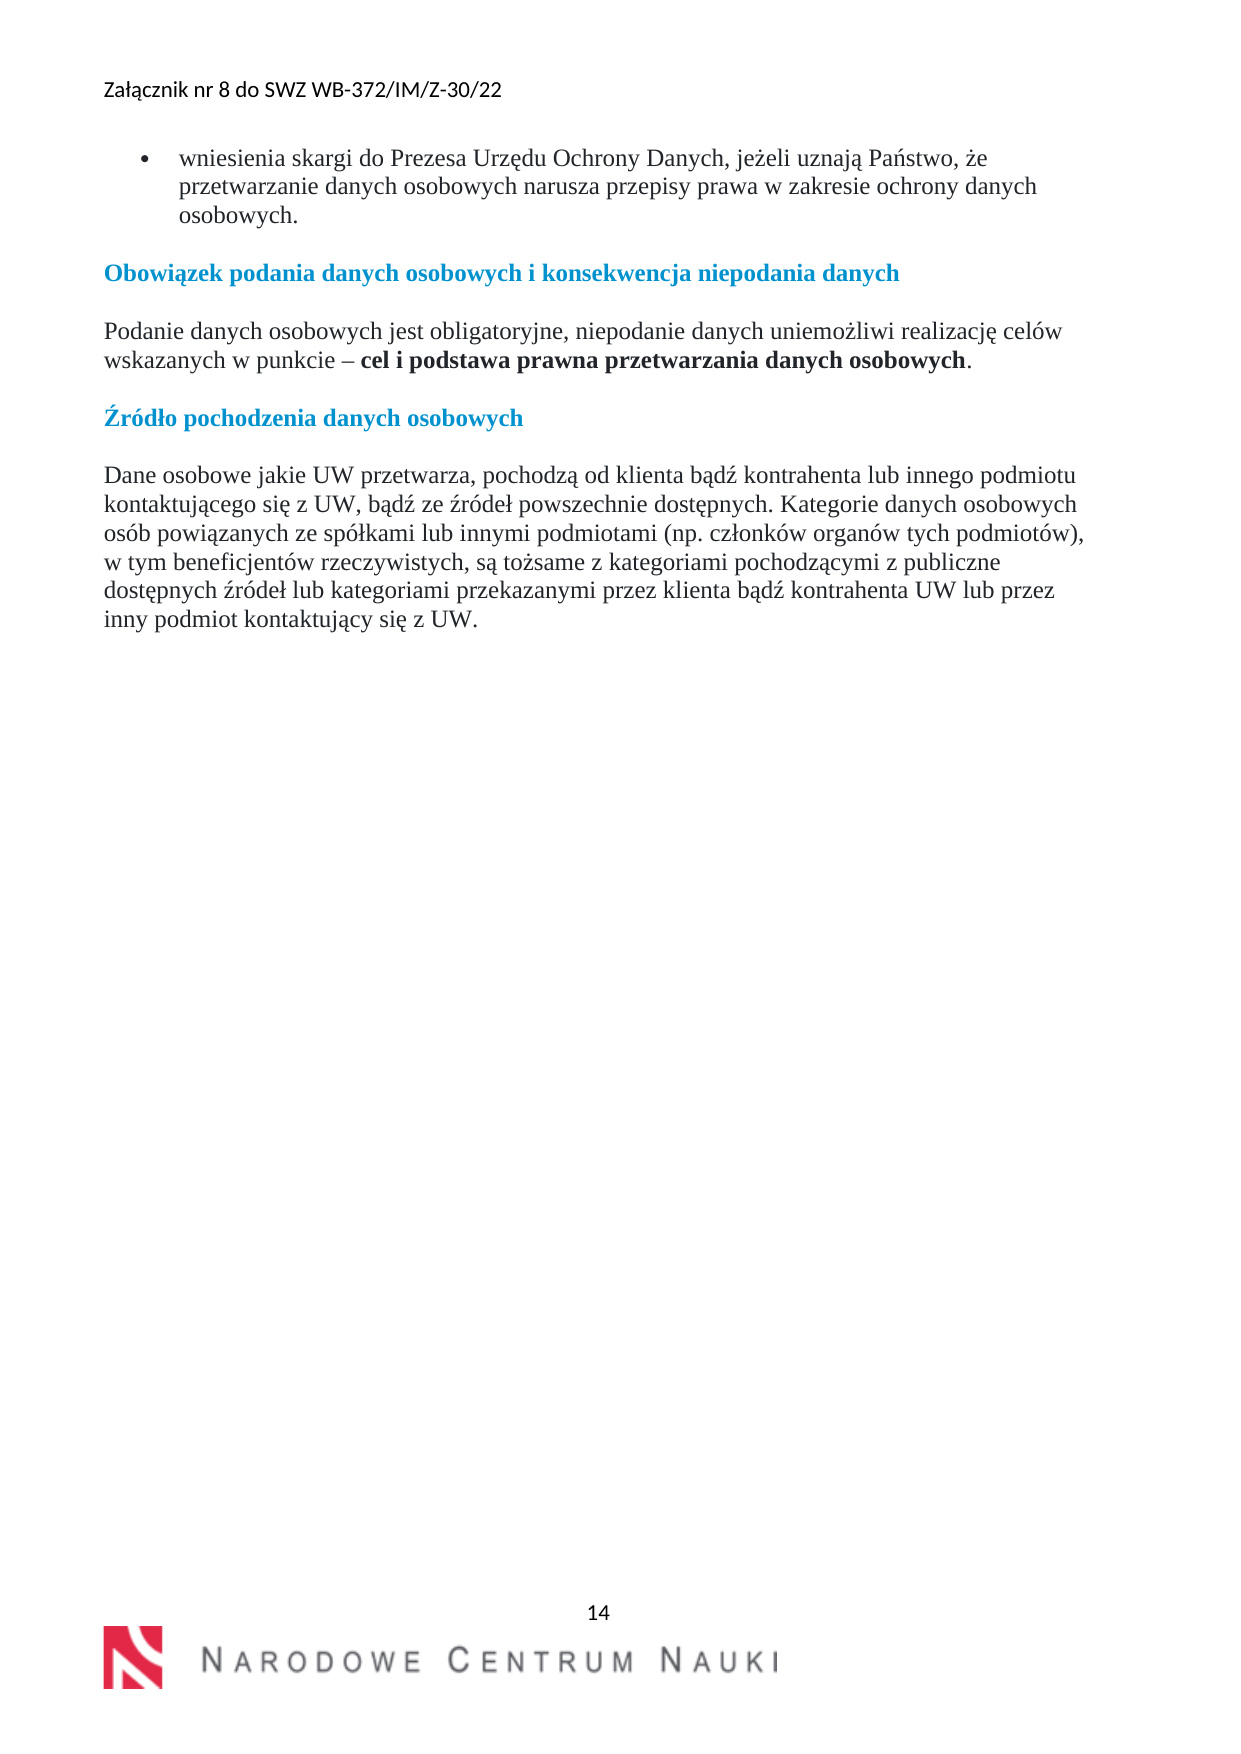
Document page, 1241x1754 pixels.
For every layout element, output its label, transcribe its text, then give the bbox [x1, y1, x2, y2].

text Podanie danych osobowych jest obligatoryjne, niepodanie danych uniemożliwi realizację celów wskazanych w punkcie – cel i podstawa prawna przetwarzania danych osobowych. [103, 316, 1093, 373]
text Obowiązek podania danych osobowych i konsekwencja niepodania danych [103, 258, 1093, 287]
list wniesienia skargi do Prezesa Urzędu Ochrony Danych, jeżeli uznają Państwo, że przetwarzanie danych osobowych narusza przepisy prawa w zakresie ochrony danych osobowych. [141, 143, 1093, 229]
text Dane osobowe jakie UW przetwarza, pochodzą od klienta bądź kontrahenta lub innego podmiotu kontaktującego się z UW, bądź ze źródeł powszechnie dostępnych. Kategorie danych osobowych osób powiązanych ze spółkami lub innymi podmiotami (np. członków organów tych podmiotów), w tym beneficjentów rzeczywistych, są tożsame z kategoriami pochodzącymi z publiczne dostępnych źródeł lub kategoriami przekazanymi przez klienta bądź kontrahenta UW lub przez inny podmiot kontaktujący się z UW. [103, 461, 1093, 633]
text Źródło pochodzenia danych osobowych [103, 403, 1093, 431]
picture [103, 1626, 777, 1689]
